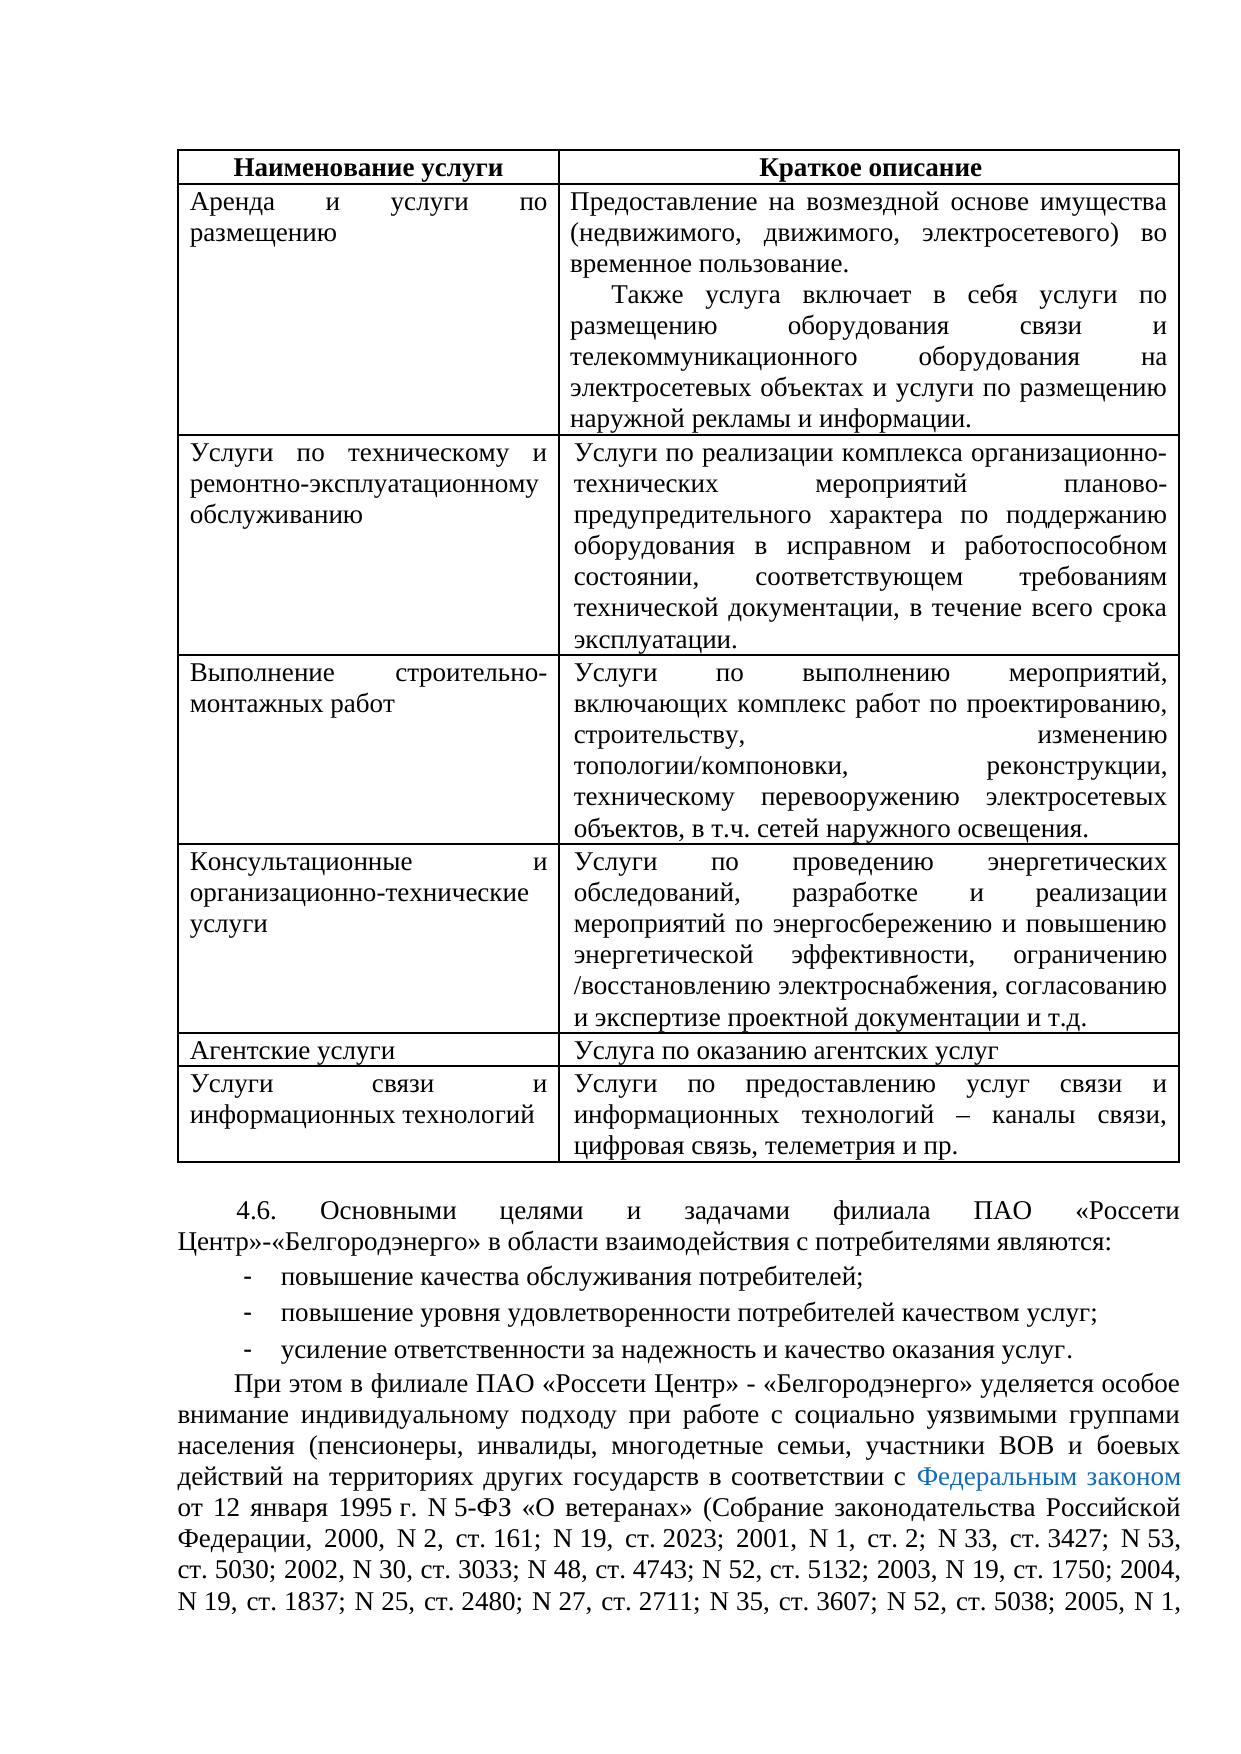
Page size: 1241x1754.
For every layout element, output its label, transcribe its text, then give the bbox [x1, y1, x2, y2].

table_cell Аренда и услуги по размещению [179, 185, 558, 434]
table_cell Услуги по проведению энергетических обследований, разработке и реализации мероприятий по энергосбережению и повышению энергетической эффективности, ограничению /восстановлению электроснабжения, согласованию и экспертизе проектной документации и т.д. [560, 845, 1178, 1032]
list повышение уровня удовлетворенности потребителей качеством услуг; [243, 1293, 1181, 1330]
table_cell Услуги по выполнению мероприятий, включающих комплекс работ по проектированию, строительству, изменению топологии/компоновки, реконструкции, техническому перевооружению электросетевых объектов, в т.ч. сетей наружного освещения. [560, 656, 1178, 843]
table_cell Консультационные и организационно-технические услуги [179, 845, 558, 1032]
list повышение качества обслуживания потребителей; [243, 1256, 1181, 1293]
table_header Краткое описание [560, 151, 1178, 182]
table_cell Услуга по оказанию агентских услуг [560, 1034, 1178, 1065]
table_cell Услуги связи и информационных технологий [179, 1067, 558, 1161]
table_cell Услуги по предоставлению услуг связи и информационных технологий – каналы связи, цифровая связь, телеметрия и пр. [560, 1067, 1178, 1161]
table_cell Выполнение строительно-монтажных работ [179, 656, 558, 843]
table_cell Агентские услуги [179, 1034, 558, 1065]
table_cell Предоставление на возмездной основе имущества (недвижимого, движимого, электросетевого) во временное пользование. Также услуга включает в себя услуги по размещению оборудования связи и телекоммуникационного оборудования на электросетевых объектах и услуги по размещению наружной рекламы и информации. [560, 185, 1178, 434]
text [177, 1367, 1181, 1616]
table_cell Услуги по техническому и ремонтно-эксплуатационному обслуживанию [179, 436, 558, 654]
list усиление ответственности за надежность и качество оказания услуг. [243, 1330, 1181, 1367]
table_cell Услуги по реализации комплекса организационно-технических мероприятий планово-предупредительного характера по поддержанию оборудования в исправном и работоспособном состоянии, соответствующем требованиям технической документации, в течение всего срока эксплуатации. [560, 436, 1178, 654]
table_header Наименование услуги [179, 151, 558, 182]
text 4.6. Основными целями и задачами филиала ПАО «Россети Центр»-«Белгородэнерго» в области взаимодействия с потребителями являются: [177, 1194, 1181, 1256]
